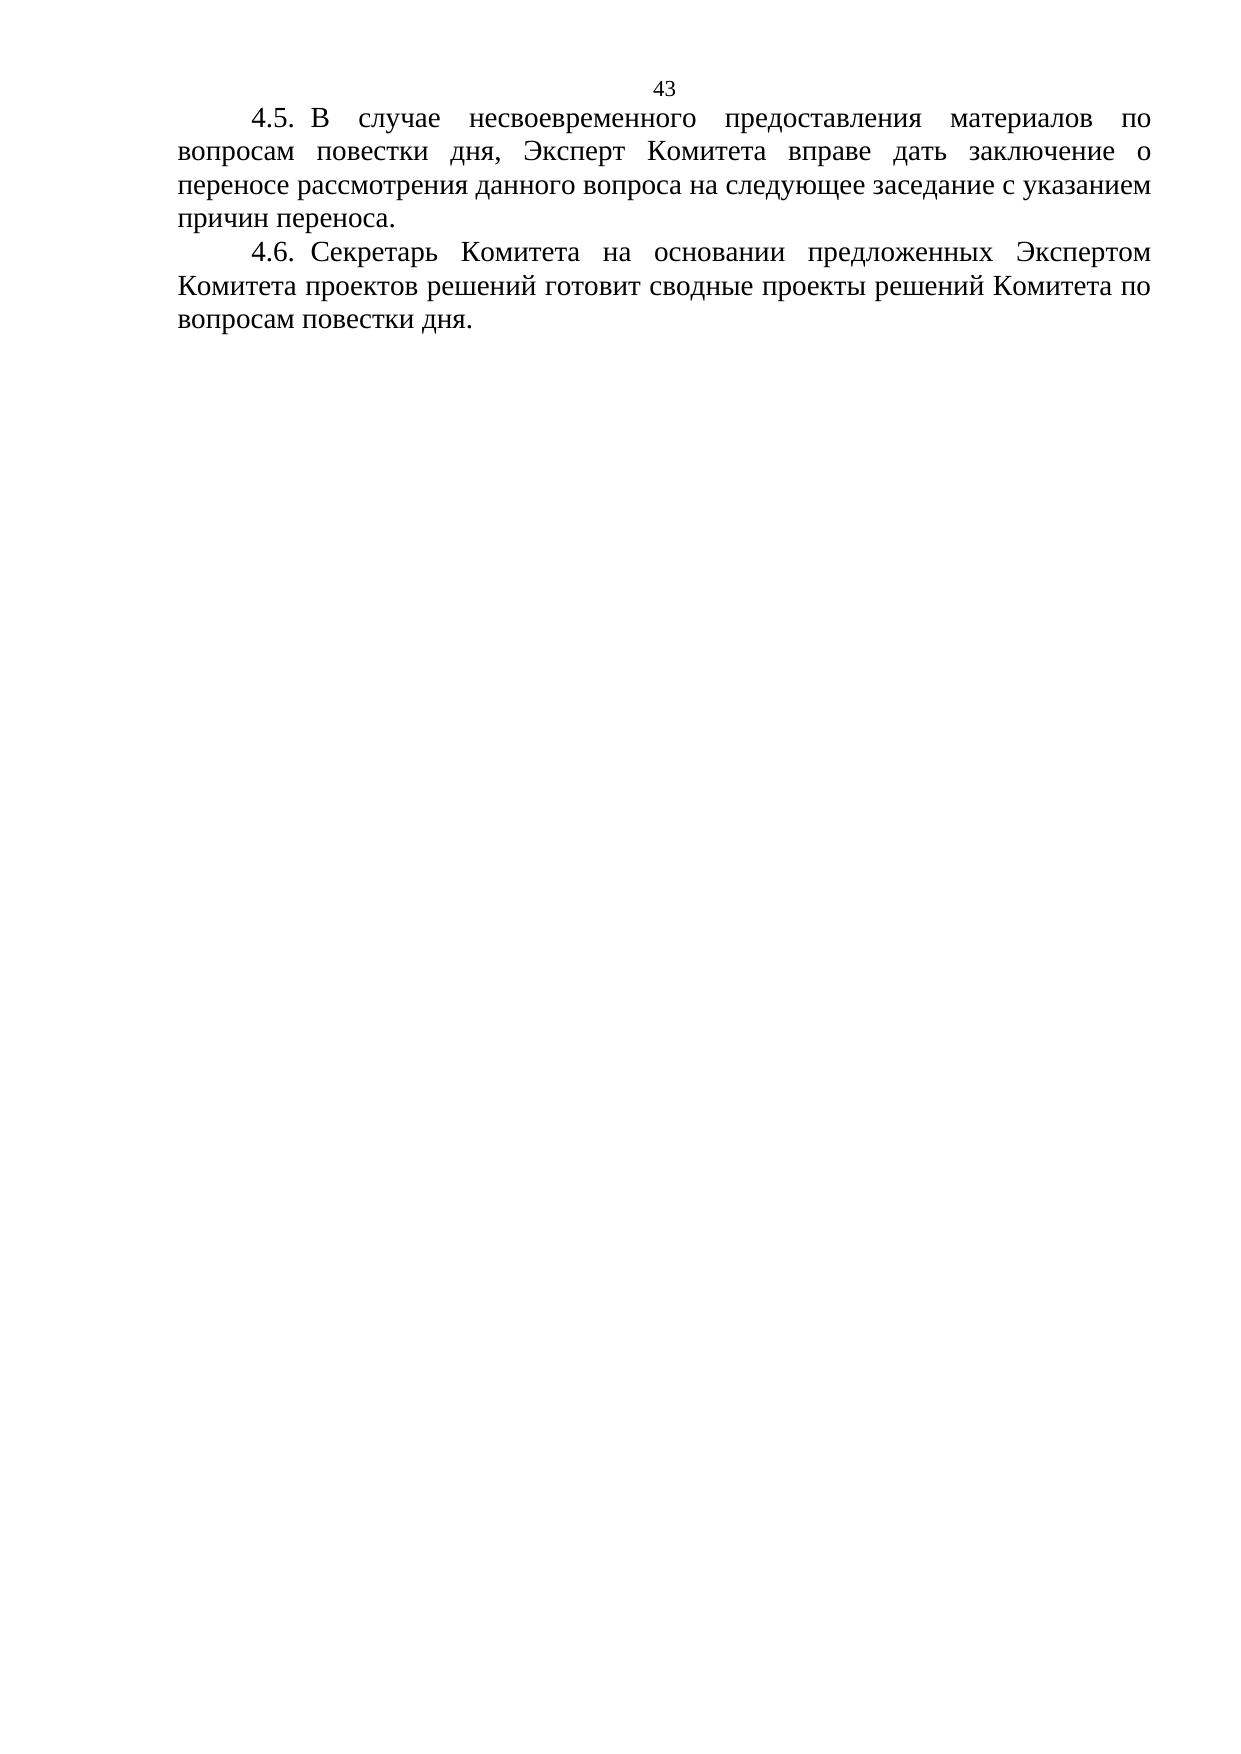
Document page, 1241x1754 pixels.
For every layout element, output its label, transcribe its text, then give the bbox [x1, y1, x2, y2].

list Секретарь Комитета на основании предложенных Экспертом Комитета проектов решений готовит сводные проекты решений Комитета по вопросам повестки дня. [177, 234, 1152, 335]
list В случае несвоевременного предоставления материалов по вопросам повестки дня, Эксперт Комитета вправе дать заключение о переносе рассмотрения данного вопроса на следующее заседание с указанием причин переноса. [177, 100, 1152, 234]
